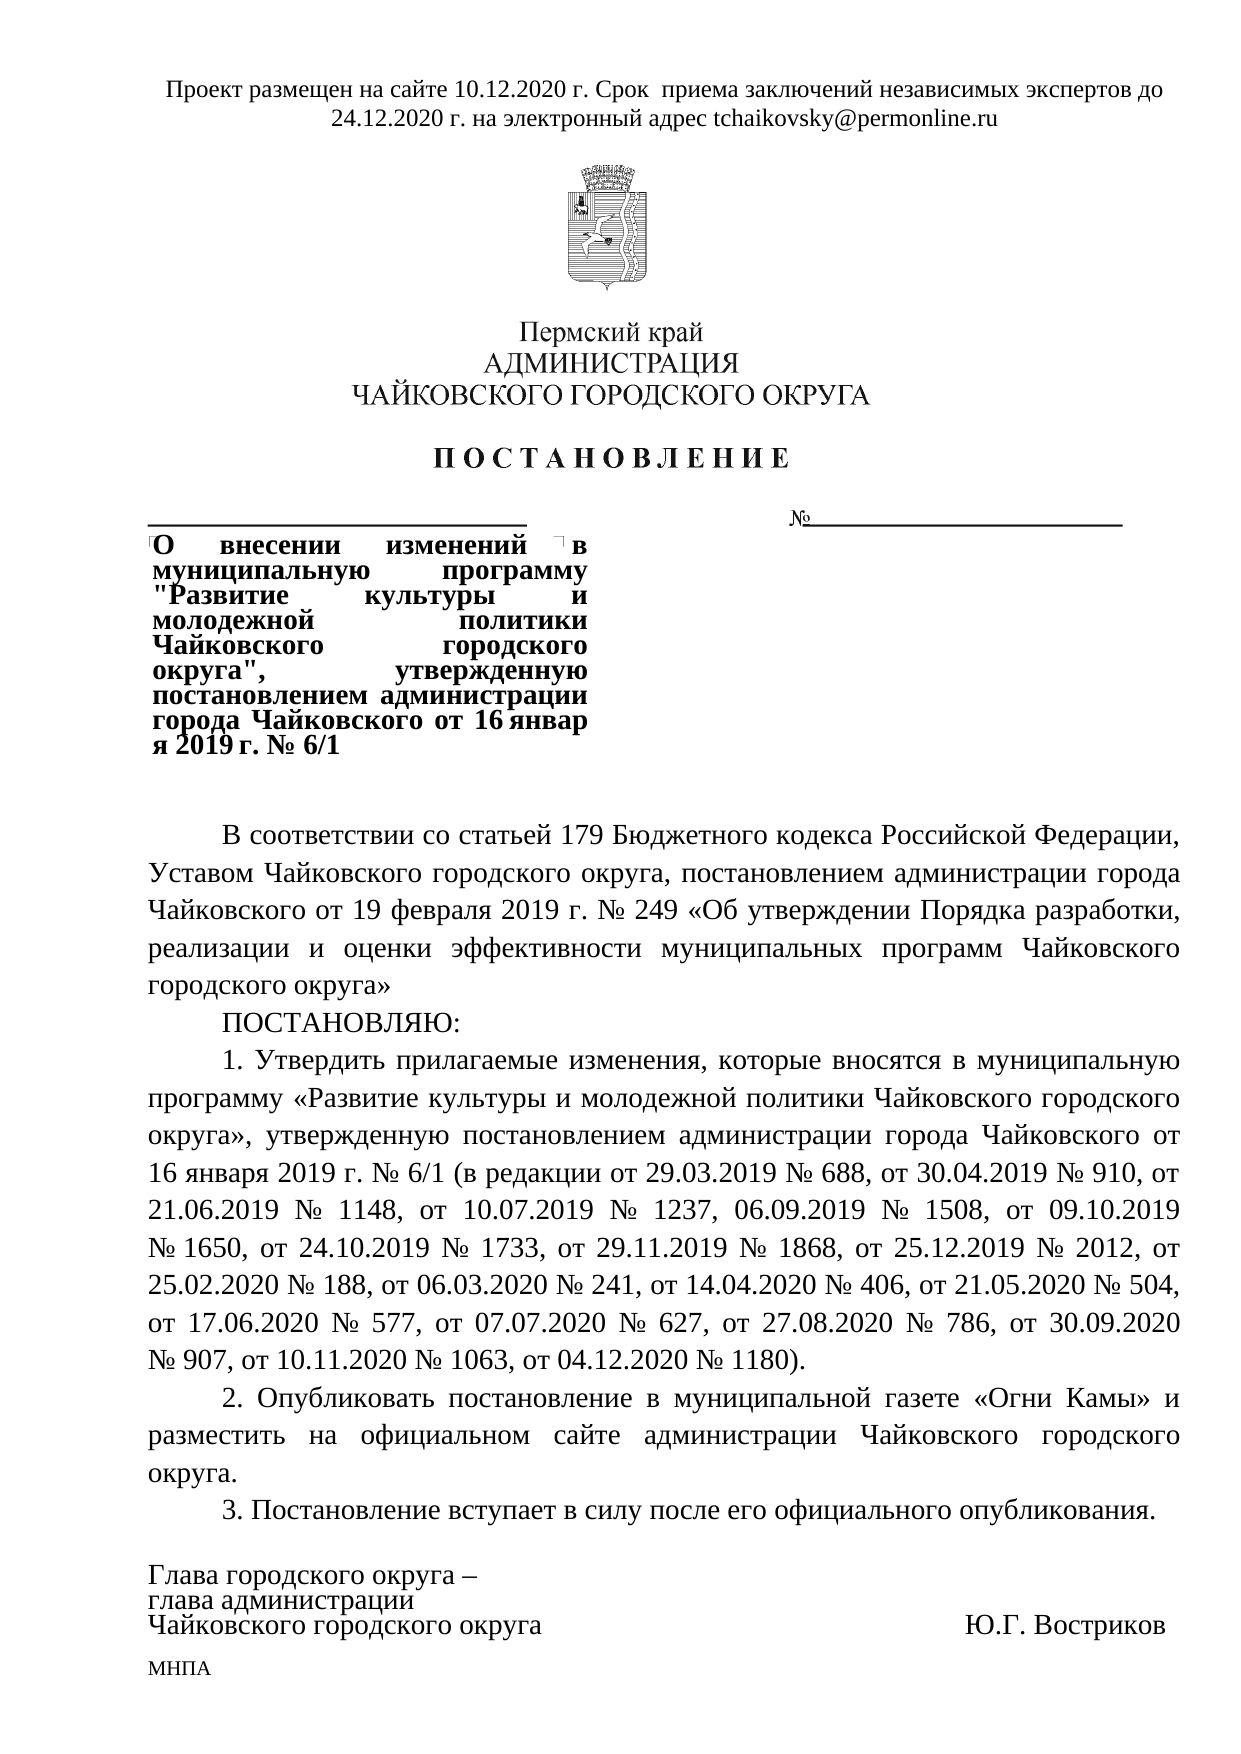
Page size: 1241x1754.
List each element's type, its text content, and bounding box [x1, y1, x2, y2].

text 3. Постановление вступает в силу после его официального опубликования. [148, 1489, 1181, 1527]
text Чайковского городского округа Ю.Г. Востриков [148, 1614, 1181, 1639]
text ПОСТАНОВЛЯЮ: [148, 1002, 1181, 1039]
text 1. Утвердить прилагаемые изменения, которые вносятся в муниципальную программу «Развитие культуры и молодежной политики Чайковского городского округа», утвержденную постановлением администрации города Чайковского от 16 января 2019 г. № 6/1 (в редакции от 29.03.2019 № 688, от 30.04.2019 № 910, от 21.06.2019 № 1148, от 10.07.2019 № 1237, 06.09.2019 № 1508, от 09.10.2019 № 1650, от 24.10.2019 № 1733, от 29.11.2019 № 1868, от 25.12.2019 № 2012, от 25.02.2020 № 188, от 06.03.2020 № 241, от 14.04.2020 № 406, от 21.05.2020 № 504, от 17.06.2020 № 577, от 07.07.2020 № 627, от 27.08.2020 № 786, от 30.09.2020 № 907, от 10.11.2020 № 1063, от 04.12.2020 № 1180). [148, 1039, 1181, 1377]
text Глава городского округа – [148, 1564, 1181, 1589]
text В соответствии со статьей 179 Бюджетного кодекса Российской Федерации, Уставом Чайковского городского округа, постановлением администрации города Чайковского от 19 февраля 2019 г. № 249 «Об утверждении Порядка разработки, реализации и оценки эффективности муниципальных программ Чайковского городского округа» [148, 814, 1181, 1002]
picture [147, 165, 1123, 547]
picture [158, 536, 169, 547]
text глава администрации [148, 1589, 1181, 1614]
text 2. Опубликовать постановление в муниципальной газете «Огни Камы» и разместить на официальном сайте администрации Чайковского городского округа. [148, 1377, 1181, 1489]
